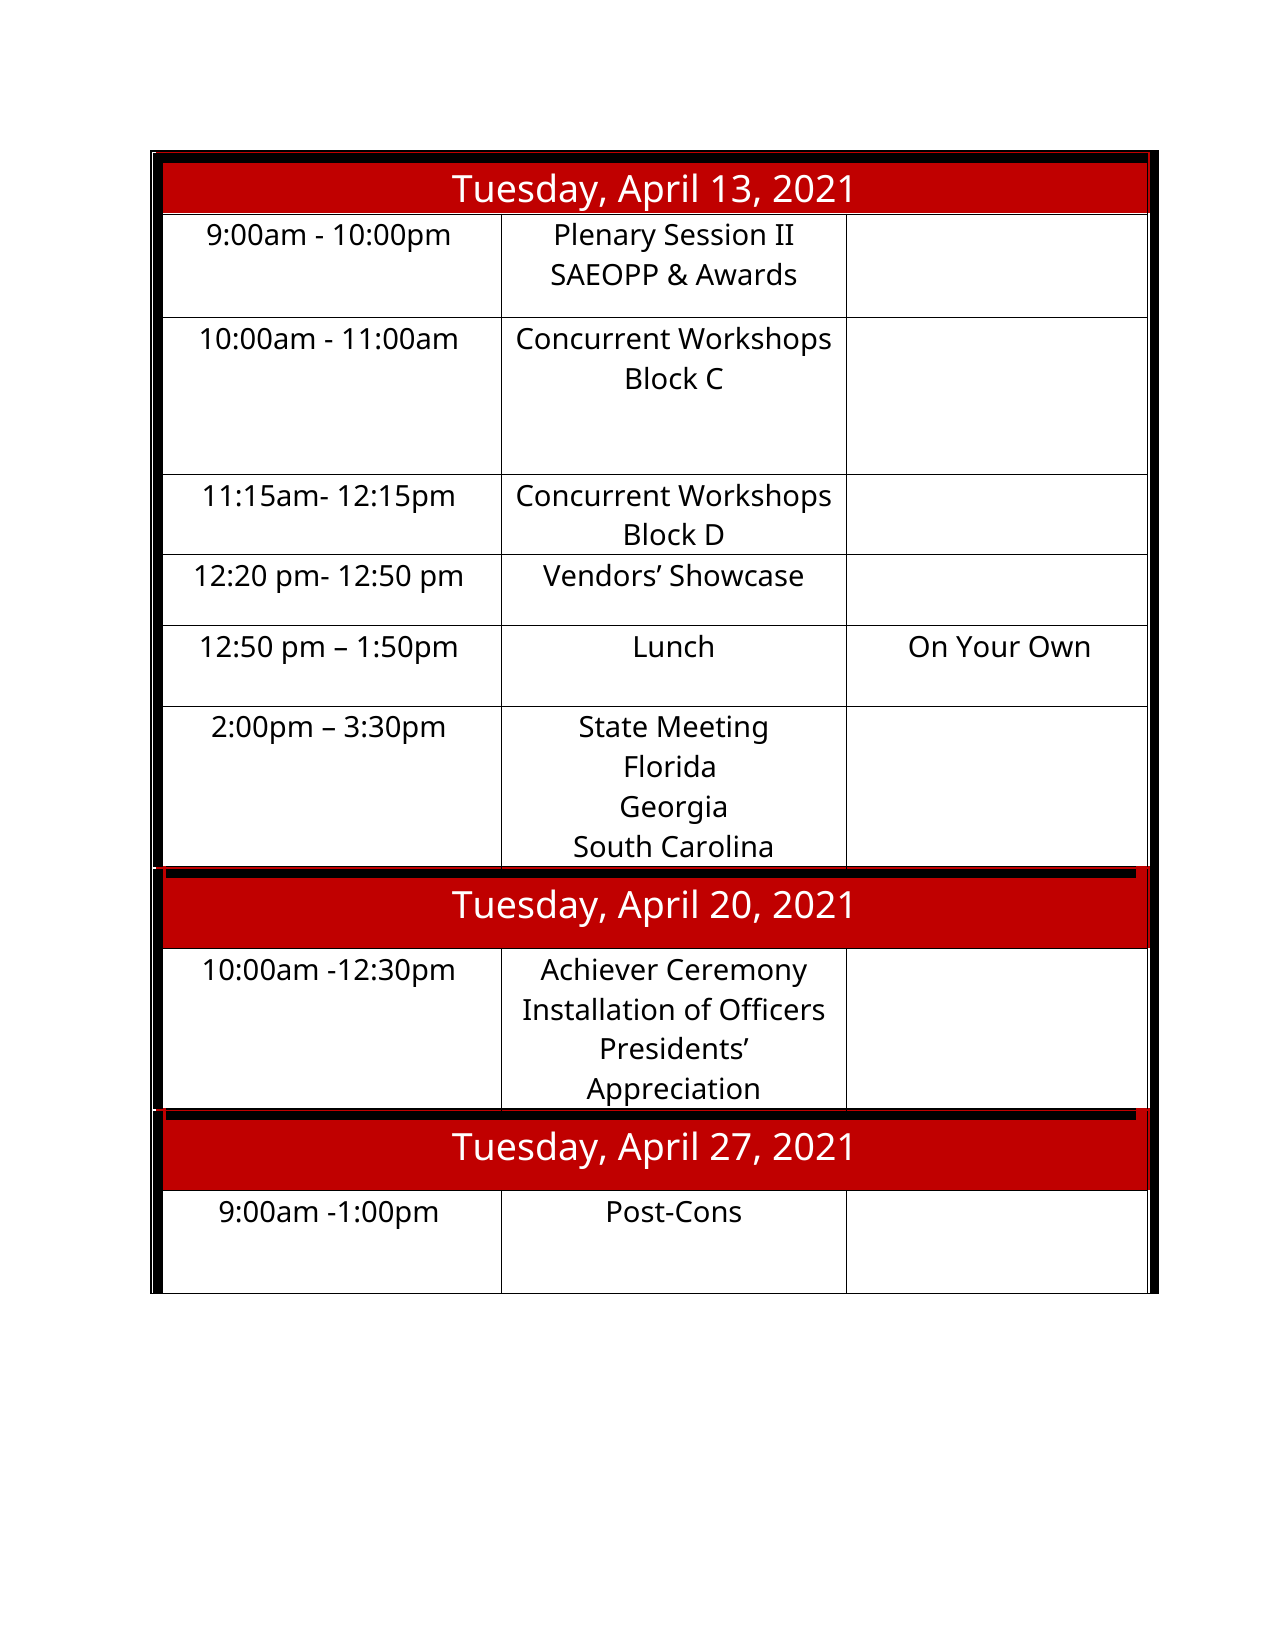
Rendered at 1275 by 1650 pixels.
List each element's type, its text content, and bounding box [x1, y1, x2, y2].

table_cell 12:20 pm- 12:50 pm [163, 555, 501, 625]
table_cell 10:00am - 11:00am [163, 318, 501, 474]
table_cell Tuesday, April 20, 2021 [156, 866, 1150, 948]
table_cell [847, 555, 1147, 625]
table_cell Achiever Ceremony Installation of Officers Presidents’ Appreciation [502, 949, 846, 1108]
table_cell Concurrent Workshops Block D [502, 475, 846, 554]
table_cell [847, 318, 1147, 474]
table_cell 11:15am- 12:15pm [163, 475, 501, 554]
table_cell Plenary Session II SAEOPP & Awards [502, 215, 846, 317]
table_cell [847, 949, 1147, 1108]
table_cell Tuesday, April 27, 2021 [156, 1108, 1150, 1190]
table_cell On Your Own [847, 626, 1147, 706]
table_cell Lunch [502, 626, 846, 706]
table_cell [847, 707, 1147, 866]
table_cell [847, 1191, 1147, 1292]
table_header Tuesday, April 13, 2021 [163, 163, 1147, 213]
table_cell 12:50 pm – 1:50pm [163, 626, 501, 706]
table_cell State Meeting Florida Georgia South Carolina [502, 707, 846, 866]
table_cell Post-Cons [502, 1191, 846, 1292]
table_cell 10:00am -12:30pm [163, 949, 501, 1108]
table_cell Vendors’ Showcase [502, 555, 846, 625]
table_cell Concurrent Workshops Block C [502, 318, 846, 474]
table_cell 9:00am - 10:00pm [163, 215, 501, 317]
table_cell [847, 215, 1147, 317]
table_cell 2:00pm – 3:30pm [163, 707, 501, 866]
table_cell [847, 475, 1147, 554]
table_cell 9:00am -1:00pm [163, 1191, 501, 1292]
